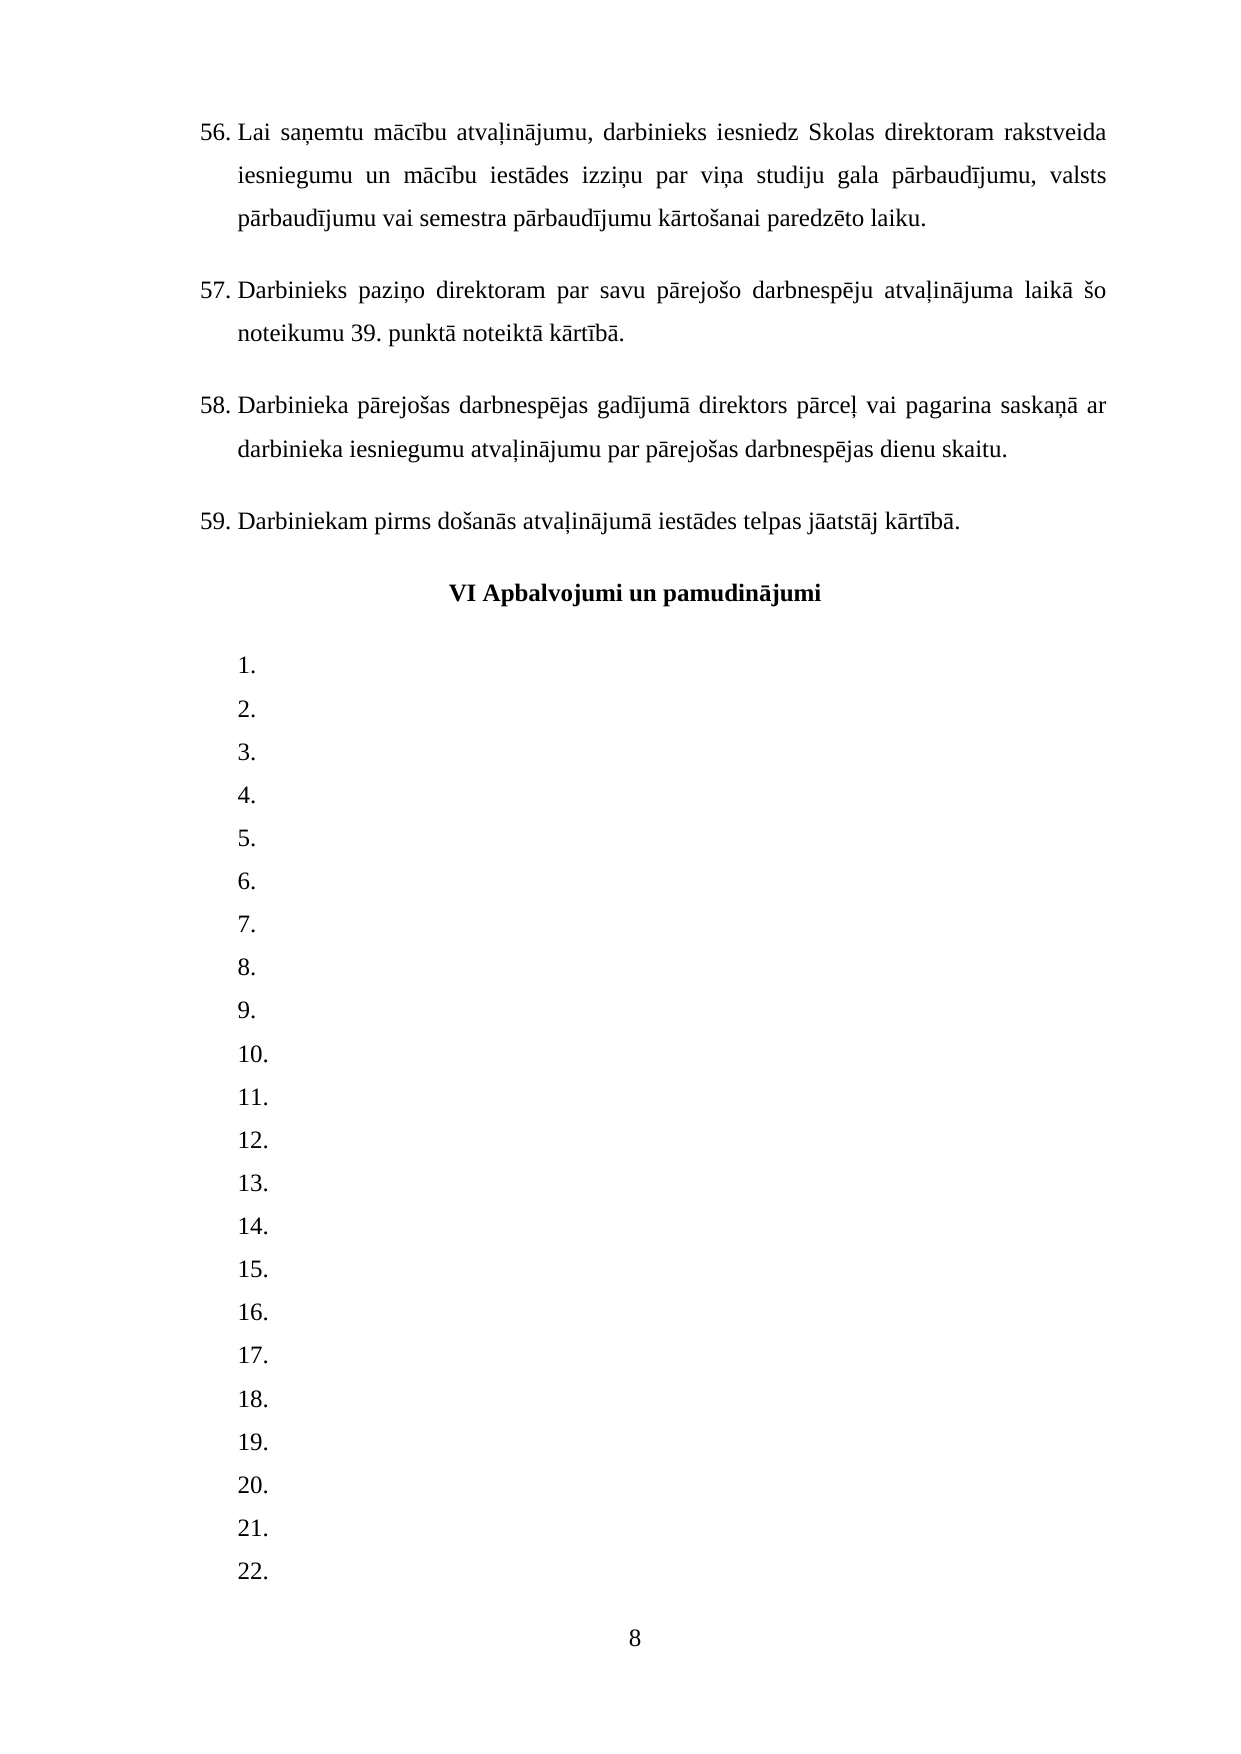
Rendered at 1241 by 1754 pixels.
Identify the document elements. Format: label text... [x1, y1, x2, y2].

list Darbiniekam pirms došanās atvaļinājumā iestādes telpas jāatstāj kārtībā. [200, 506, 1107, 535]
list Darbinieks paziņo direktoram par savu pārejošo darbnespēju atvaļinājuma laikā šo noteikumu 39. punktā noteiktā kārtībā. [200, 275, 1107, 347]
text VI Apbalvojumi un pamudinājumi [162, 578, 1107, 607]
list Darbinieka pārejošas darbnespējas gadījumā direktors pārceļ vai pagarina saskaņā ar darbinieka iesniegumu atvaļinājumu par pārejošas darbnespējas dienu skaitu. [200, 391, 1107, 462]
list Lai saņemtu mācību atvaļinājumu, darbinieks iesniedz Skolas direktoram rakstveida iesniegumu un mācību iestādes izziņu par viņa studiju gala pārbaudījumu, valsts pārbaudījumu vai semestra pārbaudījumu kārtošanai paredzēto laiku. [200, 117, 1107, 232]
